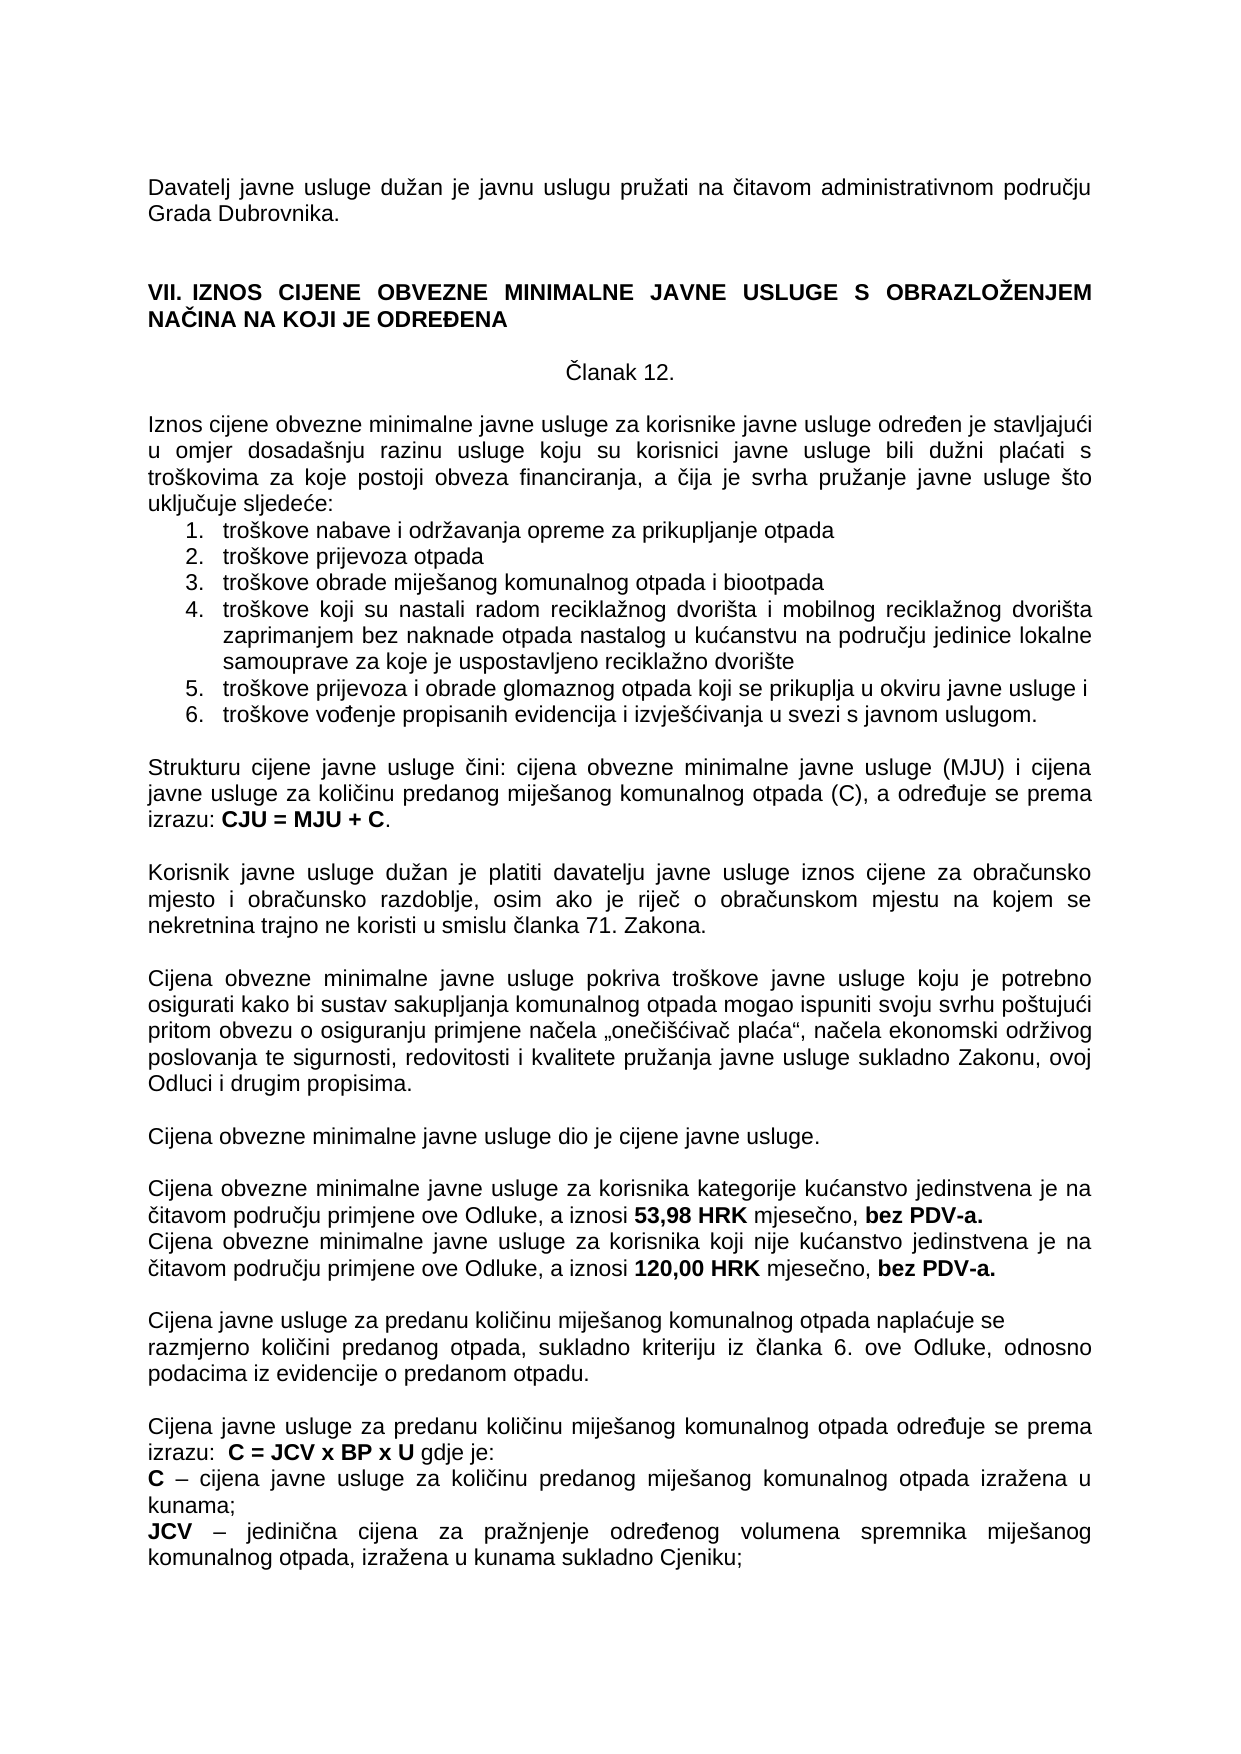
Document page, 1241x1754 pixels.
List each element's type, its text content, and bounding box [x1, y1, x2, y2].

text Cijena obvezne minimalne javne usluge za korisnika kategorije kućanstvo jedinstvena je na čitavom području primjene ove Odluke, a iznosi 53,98 HRK mjesečno, bez PDV-a. [148, 1175, 1093, 1228]
text Cijena obvezne minimalne javne usluge pokriva troškove javne usluge koju je potrebno osigurati kako bi sustav sakupljanja komunalnog otpada mogao ispuniti svoju svrhu poštujući pritom obvezu o osiguranju primjene načela „onečišćivač plaća“, načela ekonomski održivog poslovanja te sigurnosti, redovitosti i kvalitete pružanja javne usluge sukladno Zakonu, ovoj Odluci i drugim propisima. [148, 964, 1093, 1096]
text Cijena obvezne minimalne javne usluge za korisnika koji nije kućanstvo jedinstvena je na čitavom području primjene ove Odluke, a iznosi 120,00 HRK mjesečno, bez PDV-a. [148, 1228, 1093, 1281]
text Strukturu cijene javne usluge čini: cijena obvezne minimalne javne usluge (MJU) i cijena javne usluge za količinu predanog miješanog komunalnog otpada (C), a određuje se prema izrazu: CJU = MJU + C. [148, 754, 1093, 833]
text Cijena javne usluge za predanu količinu miješanog komunalnog otpada određuje se prema izrazu: C = JCV x BP x U gdje je: [148, 1413, 1093, 1465]
text Članak 12. [148, 358, 1093, 385]
list troškove koji su nastali radom reciklažnog dvorišta i mobilnog reciklažnog dvorišta zaprimanjem bez naknade otpada nastalog u kućanstvu na području jedinice lokalne samouprave za koje je uspostavljeno reciklažno dvorište [185, 596, 1093, 675]
list troškove nabave i održavanja opreme za prikupljanje otpada [185, 517, 1093, 543]
list troškove prijevoza i obrade glomaznog otpada koji se prikuplja u okviru javne usluge i [185, 675, 1093, 701]
text razmjerno količini predanog otpada, sukladno kriteriju iz članka 6. ove Odluke, odnosno podacima iz evidencije o predanom otpadu. [148, 1333, 1093, 1386]
list troškove prijevoza otpada [185, 543, 1093, 569]
text JCV – jedinična cijena za pražnjenje određenog volumena spremnika miješanog komunalnog otpada, izražena u kunama sukladno Cjeniku; [148, 1518, 1093, 1571]
text Korisnik javne usluge dužan je platiti davatelju javne usluge iznos cijene za obračunsko mjesto i obračunsko razdoblje, osim ako je riječ o obračunskom mjestu na kojem se nekretnina trajno ne koristi u smislu članka 71. Zakona. [148, 859, 1093, 938]
text Cijena obvezne minimalne javne usluge dio je cijene javne usluge. [148, 1123, 1093, 1149]
text Davatelj javne usluge dužan je javnu uslugu pružati na čitavom administrativnom području Grada Dubrovnika. [148, 174, 1093, 227]
text Cijena javne usluge za predanu količinu miješanog komunalnog otpada naplaćuje se [148, 1307, 1093, 1333]
list troškove vođenje propisanih evidencija i izvješćivanja u svezi s javnom uslugom. [185, 701, 1093, 727]
text Iznos cijene obvezne minimalne javne usluge za korisnike javne usluge određen je stavljajući u omjer dosadašnju razinu usluge koju su korisnici javne usluge bili dužni plaćati s troškovima za koje postoji obveza financiranja, a čija je svrha pružanje javne usluge što uključuje sljedeće: [148, 411, 1093, 517]
text C – cijena javne usluge za količinu predanog miješanog komunalnog otpada izražena u kunama; [148, 1465, 1093, 1518]
list troškove obrade miješanog komunalnog otpada i biootpada [185, 569, 1093, 596]
list IZNOS CIJENE OBVEZNE MINIMALNE JAVNE USLUGE S OBRAZLOŽENJEM NAČINA NA KOJI JE ODREĐENA [148, 279, 1093, 332]
